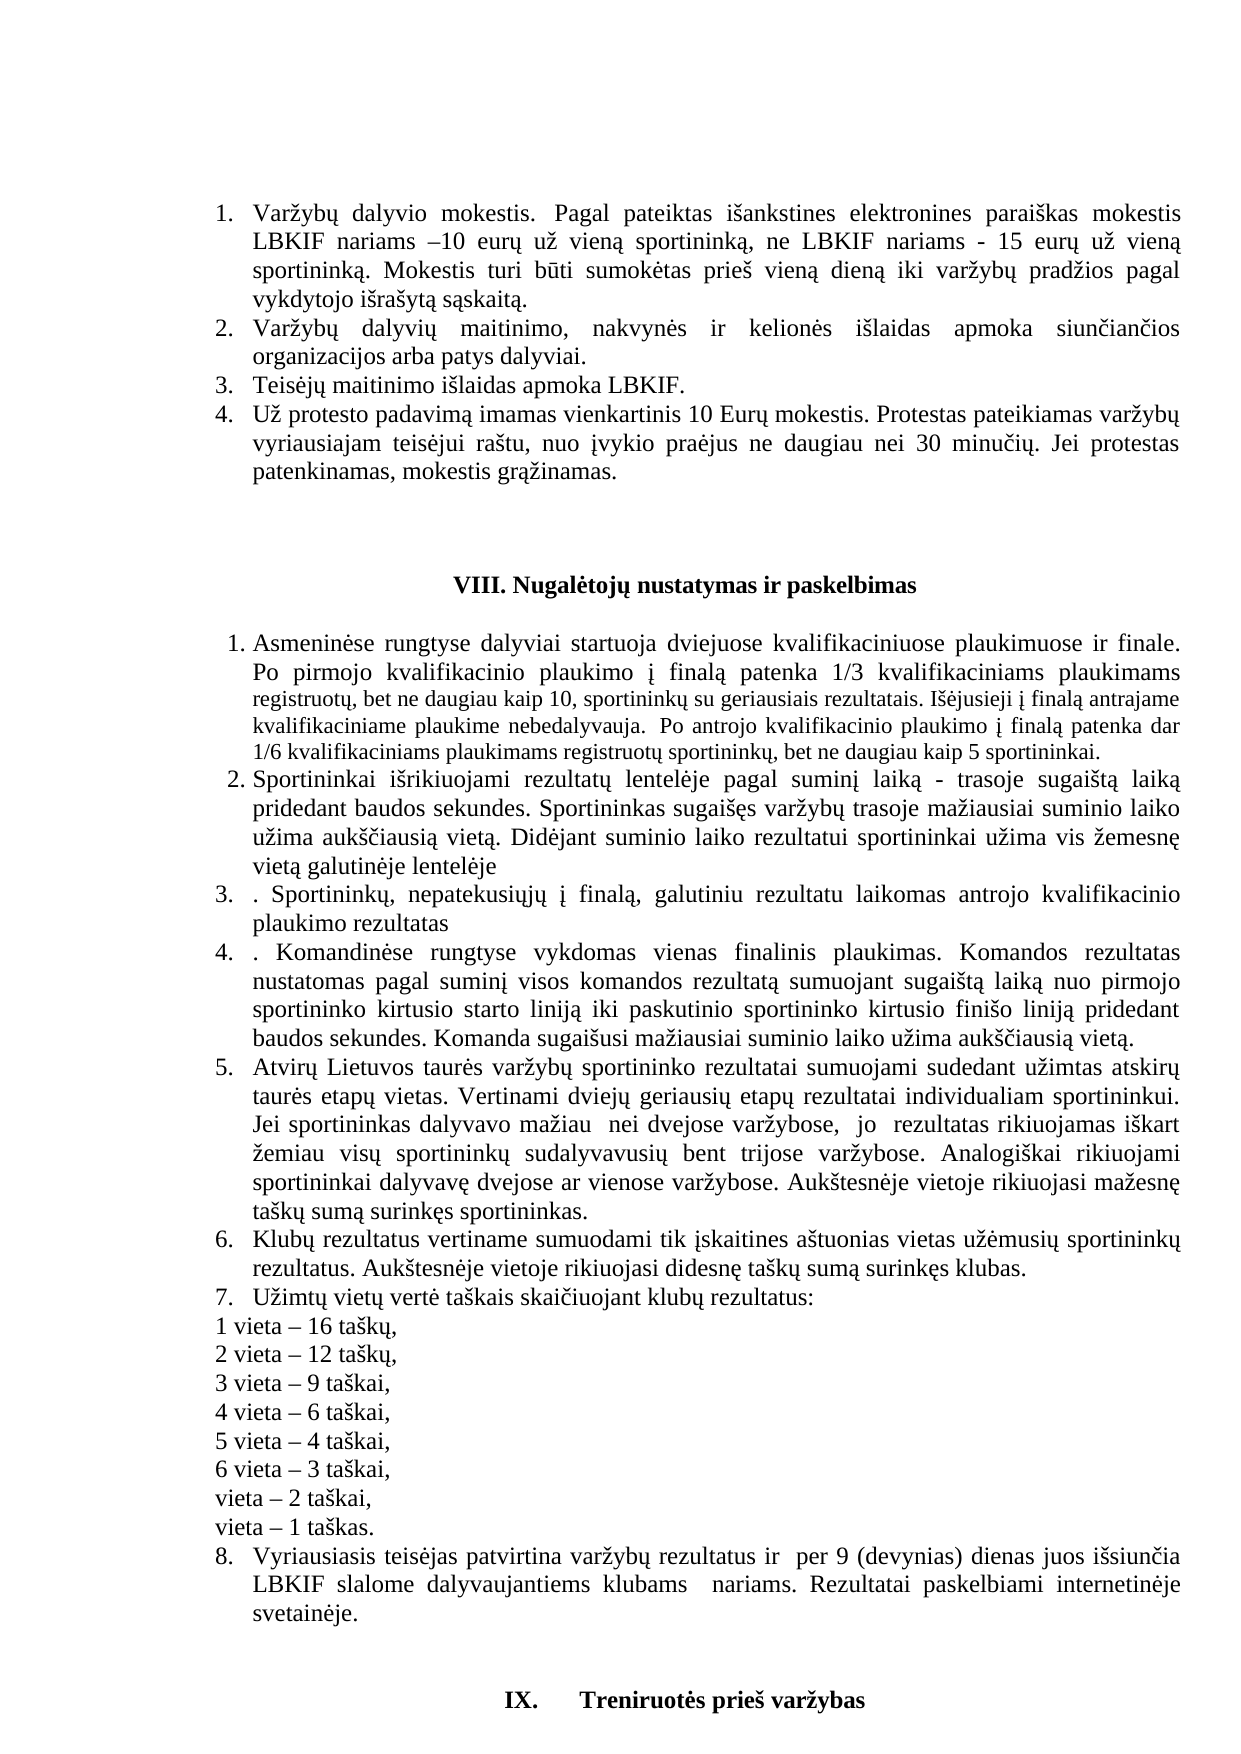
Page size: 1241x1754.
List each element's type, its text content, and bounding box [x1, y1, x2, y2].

list Teisėjų maitinimo išlaidas apmoka LBKIF. [215, 370, 1192, 399]
list Klubų rezultatus vertiname sumuodami tik įskaitines aštuonias vietas užėmusių sportininkų rezultatus. Aukštesnėje vietoje rikiuojasi didesnę taškų sumą surinkęs klubas. [215, 1224, 1182, 1282]
subtitle Treniruotės prieš varžybas [177, 1685, 1192, 1714]
text 1 vieta – 16 taškų, [215, 1311, 1182, 1339]
list Sportininkai išrikiuojami rezultatų lentelėje pagal suminį laiką - trasoje sugaištą laiką pridedant baudos sekundes. Sportininkas sugaišęs varžybų trasoje mažiausiai suminio laiko užima aukščiausią vietą. Didėjant suminio laiko rezultatui sportininkai užima vis žemesnę vietą galutinėje lentelėje [227, 764, 1181, 879]
list Užimtų vietų vertė taškais skaičiuojant klubų rezultatus: [215, 1282, 1182, 1311]
subtitle VIII. Nugalėtojų nustatymas ir paskelbimas [177, 570, 1192, 599]
text 4 vieta – 6 taškai, [215, 1397, 1182, 1426]
list Varžybų dalyvių maitinimo, nakvynės ir kelionės išlaidas apmoka siunčiančios organizacijos arba patys dalyviai. [215, 313, 1181, 370]
list Varžybų dalyvio mokestis. Pagal pateiktas išankstines elektronines paraiškas mokestis LBKIF nariams –10 eurų už vieną sportininką, ne LBKIF nariams - 15 eurų už vieną sportininką. Mokestis turi būti sumokėtas prieš vieną dieną iki varžybų pradžios pagal vykdytojo išrašytą sąskaitą. [215, 198, 1182, 313]
text vieta – 2 taškai, [215, 1483, 1182, 1512]
text vieta – 1 taškas. [215, 1512, 1182, 1541]
list Už protesto padavimą imamas vienkartinis 10 Eurų mokestis. Protestas pateikiamas varžybų vyriausiajam teisėjui raštu, nuo įvykio praėjus ne daugiau nei 30 minučių. Jei protestas patenkinamas, mokestis grąžinamas. [215, 399, 1181, 485]
list Vyriausiasis teisėjas patvirtina varžybų rezultatus ir per 9 (devynias) dienas juos išsiunčia LBKIF slalome dalyvaujantiems klubams nariams. Rezultatai paskelbiami internetinėje svetainėje. [215, 1541, 1182, 1627]
text 5 vieta – 4 taškai, [215, 1426, 1182, 1454]
list . Komandinėse rungtyse vykdomas vienas finalinis plaukimas. Komandos rezultatas nustatomas pagal suminį visos komandos rezultatą sumuojant sugaištą laiką nuo pirmojo sportininko kirtusio starto liniją iki paskutinio sportininko kirtusio finišo liniją pridedant baudos sekundes. Komanda sugaišusi mažiausiai suminio laiko užima aukščiausią vietą. [215, 937, 1181, 1052]
text 6 vieta – 3 taškai, [215, 1454, 1182, 1483]
list Asmeninėse rungtyse dalyviai startuoja dviejuose kvalifikaciniuose plaukimuose ir finale. Po pirmojo kvalifikacinio plaukimo į finalą patenka 1/3 kvalifikaciniams plaukimams registruotų, bet ne daugiau kaip 10, sportininkų su geriausiais rezultatais. Išėjusieji į finalą antrajame kvalifikaciniame plaukime nebedalyvauja. Po antrojo kvalifikacinio plaukimo į finalą patenka dar 1/6 kvalifikaciniams plaukimams registruotų sportininkų, bet ne daugiau kaip 5 sportininkai. [227, 628, 1181, 764]
list Atvirų Lietuvos taurės varžybų sportininko rezultatai sumuojami sudedant užimtas atskirų taurės etapų vietas. Vertinami dviejų geriausių etapų rezultatai individualiam sportininkui. Jei sportininkas dalyvavo mažiau nei dvejose varžybose, jo rezultatas rikiuojamas iškart žemiau visų sportininkų sudalyvavusių bent trijose varžybose. Analogiškai rikiuojami sportininkai dalyvavę dvejose ar vienose varžybose. Aukštesnėje vietoje rikiuojasi mažesnę taškų sumą surinkęs sportininkas. [215, 1052, 1181, 1224]
list . Sportininkų, nepatekusiųjų į finalą, galutiniu rezultatu laikomas antrojo kvalifikacinio plaukimo rezultatas [215, 879, 1181, 937]
text 3 vieta – 9 taškai, [215, 1368, 1182, 1397]
text 2 vieta – 12 taškų, [215, 1339, 1182, 1368]
